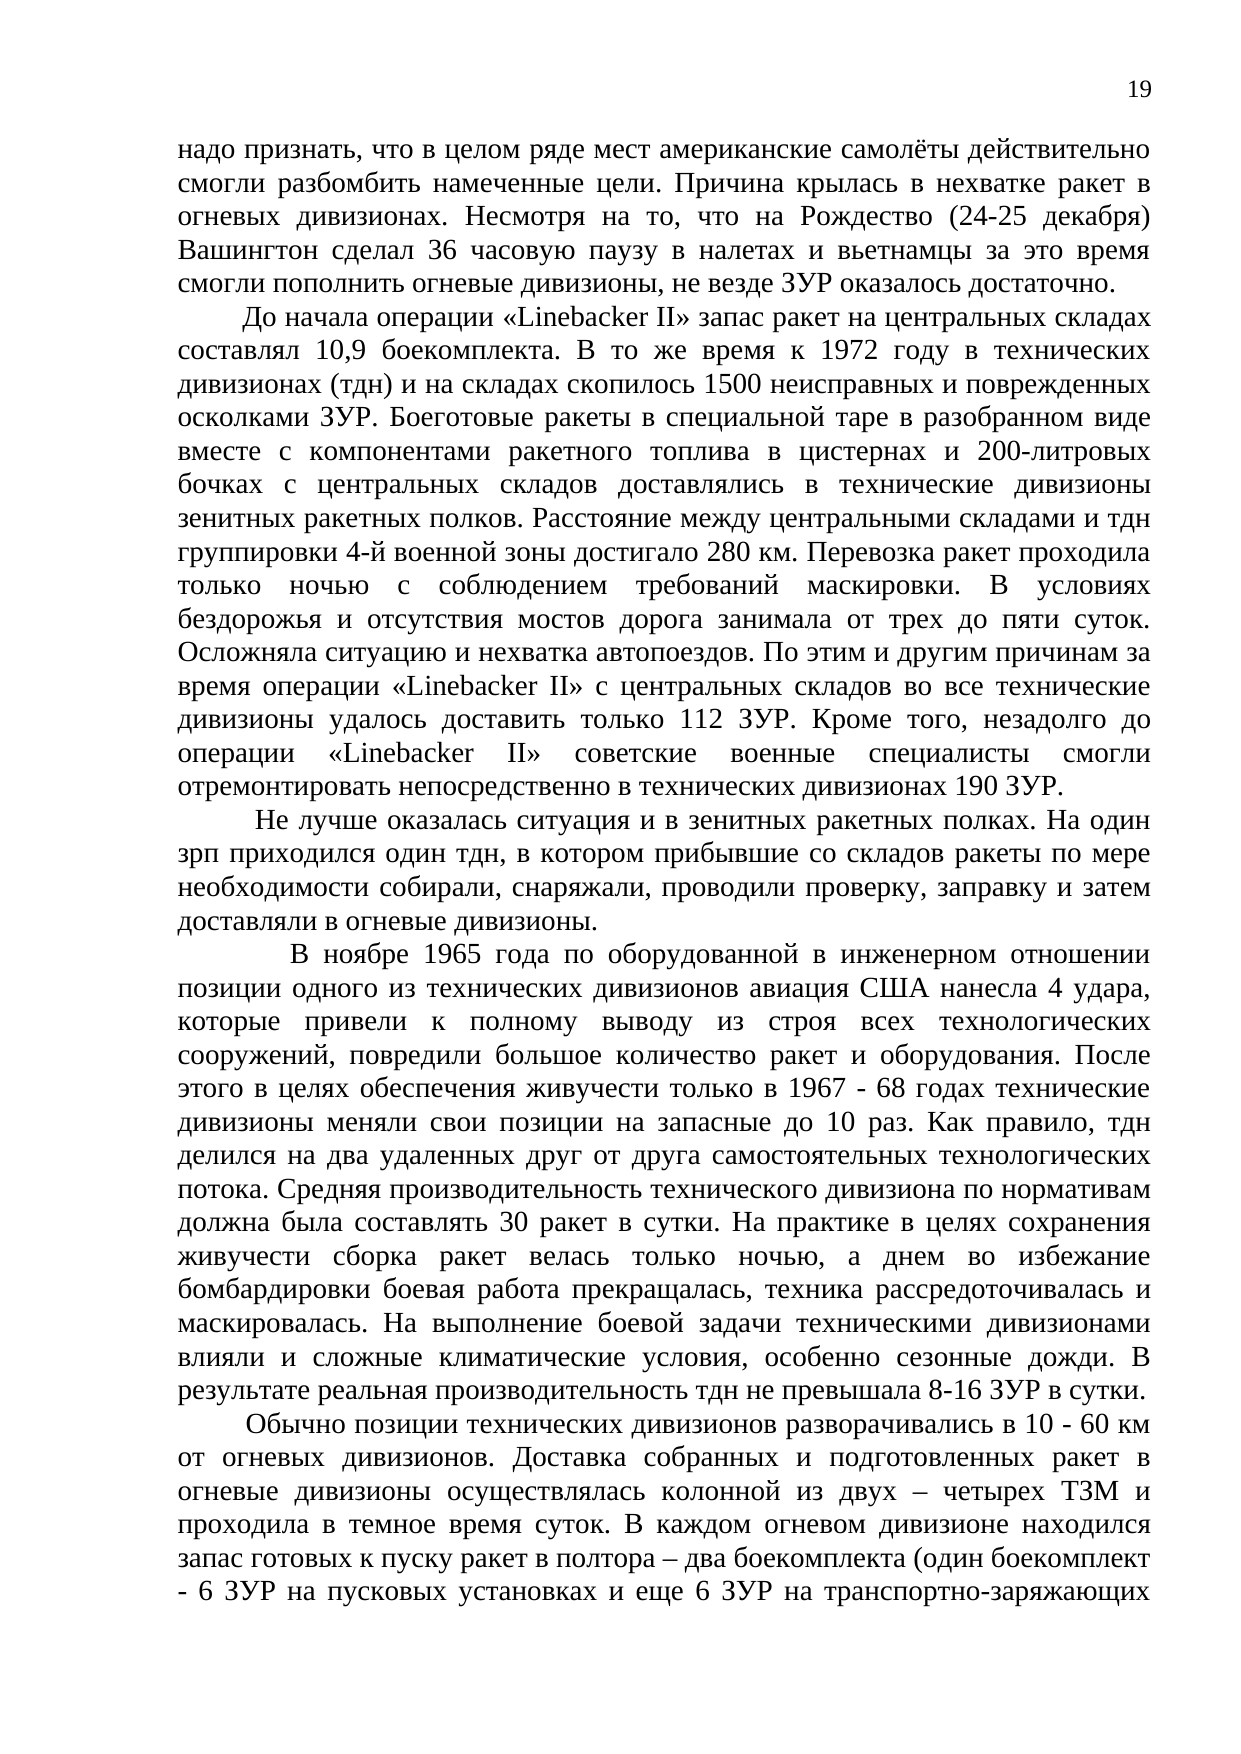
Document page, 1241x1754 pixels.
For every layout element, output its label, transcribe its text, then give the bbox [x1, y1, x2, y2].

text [177, 1406, 1152, 1607]
text Не лучше оказалась ситуация и в зенитных ракетных полках. На один зрп приходился один тдн, в котором прибывшие со складов ракеты по мере необходимости собирали, снаряжали, проводили проверку, заправку и затем доставляли в огневые дивизионы. [177, 802, 1152, 936]
text До начала операции «Linebacker II» запас ракет на центральных складах составлял 10,9 боекомплекта. В то же время к 1972 году в технических дивизионах (тдн) и на складах скопилось 1500 неисправных и поврежденных осколками ЗУР. Боеготовые ракеты в специальной таре в разобранном виде вместе с компонентами ракетного топлива в цистернах и 200-литровых бочках с центральных складов доставлялись в технические дивизионы зенитных ракетных полков. Расстояние между центральными складами и тдн группировки 4-й военной зоны достигало 280 км. Перевозка ракет проходила только ночью с соблюдением требований маскировки. В условиях бездорожья и отсутствия мостов дорога занимала от трех до пяти суток. Осложняла ситуацию и нехватка автопоездов. По этим и другим причинам за время операции «Linebacker II» с центральных складов во все технические дивизионы удалось доставить только 112 ЗУР. Кроме того, незадолго до операции «Linebacker II» советские военные специалисты смогли отремонтировать непосредственно в технических дивизионах 190 ЗУР. [177, 299, 1152, 802]
text В ноябре 1965 года по оборудованной в инженерном отношении позиции одного из технических дивизионов авиация США нанесла 4 удара, которые привели к полному выводу из строя всех технологических сооружений, повредили большое количество ракет и оборудования. После этого в целях обеспечения живучести только в 1967 - 68 годах технические дивизионы меняли свои позиции на запасные до 10 раз. Как правило, тдн делился на два удаленных друг от друга самостоятельных технологических потока. Средняя производительность технического дивизиона по нормативам должна была составлять 30 ракет в сутки. На практике в целях сохранения живучести сборка ракет велась только ночью, а днем во избежание бомбардировки боевая работа прекращалась, техника рассредоточивалась и маскировалась. На выполнение боевой задачи техническими дивизионами влияли и сложные климатические условия, особенно сезонные дожди. В результате реальная производительность тдн не превышала 8-16 ЗУР в сутки. [177, 936, 1152, 1406]
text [177, 131, 1152, 299]
